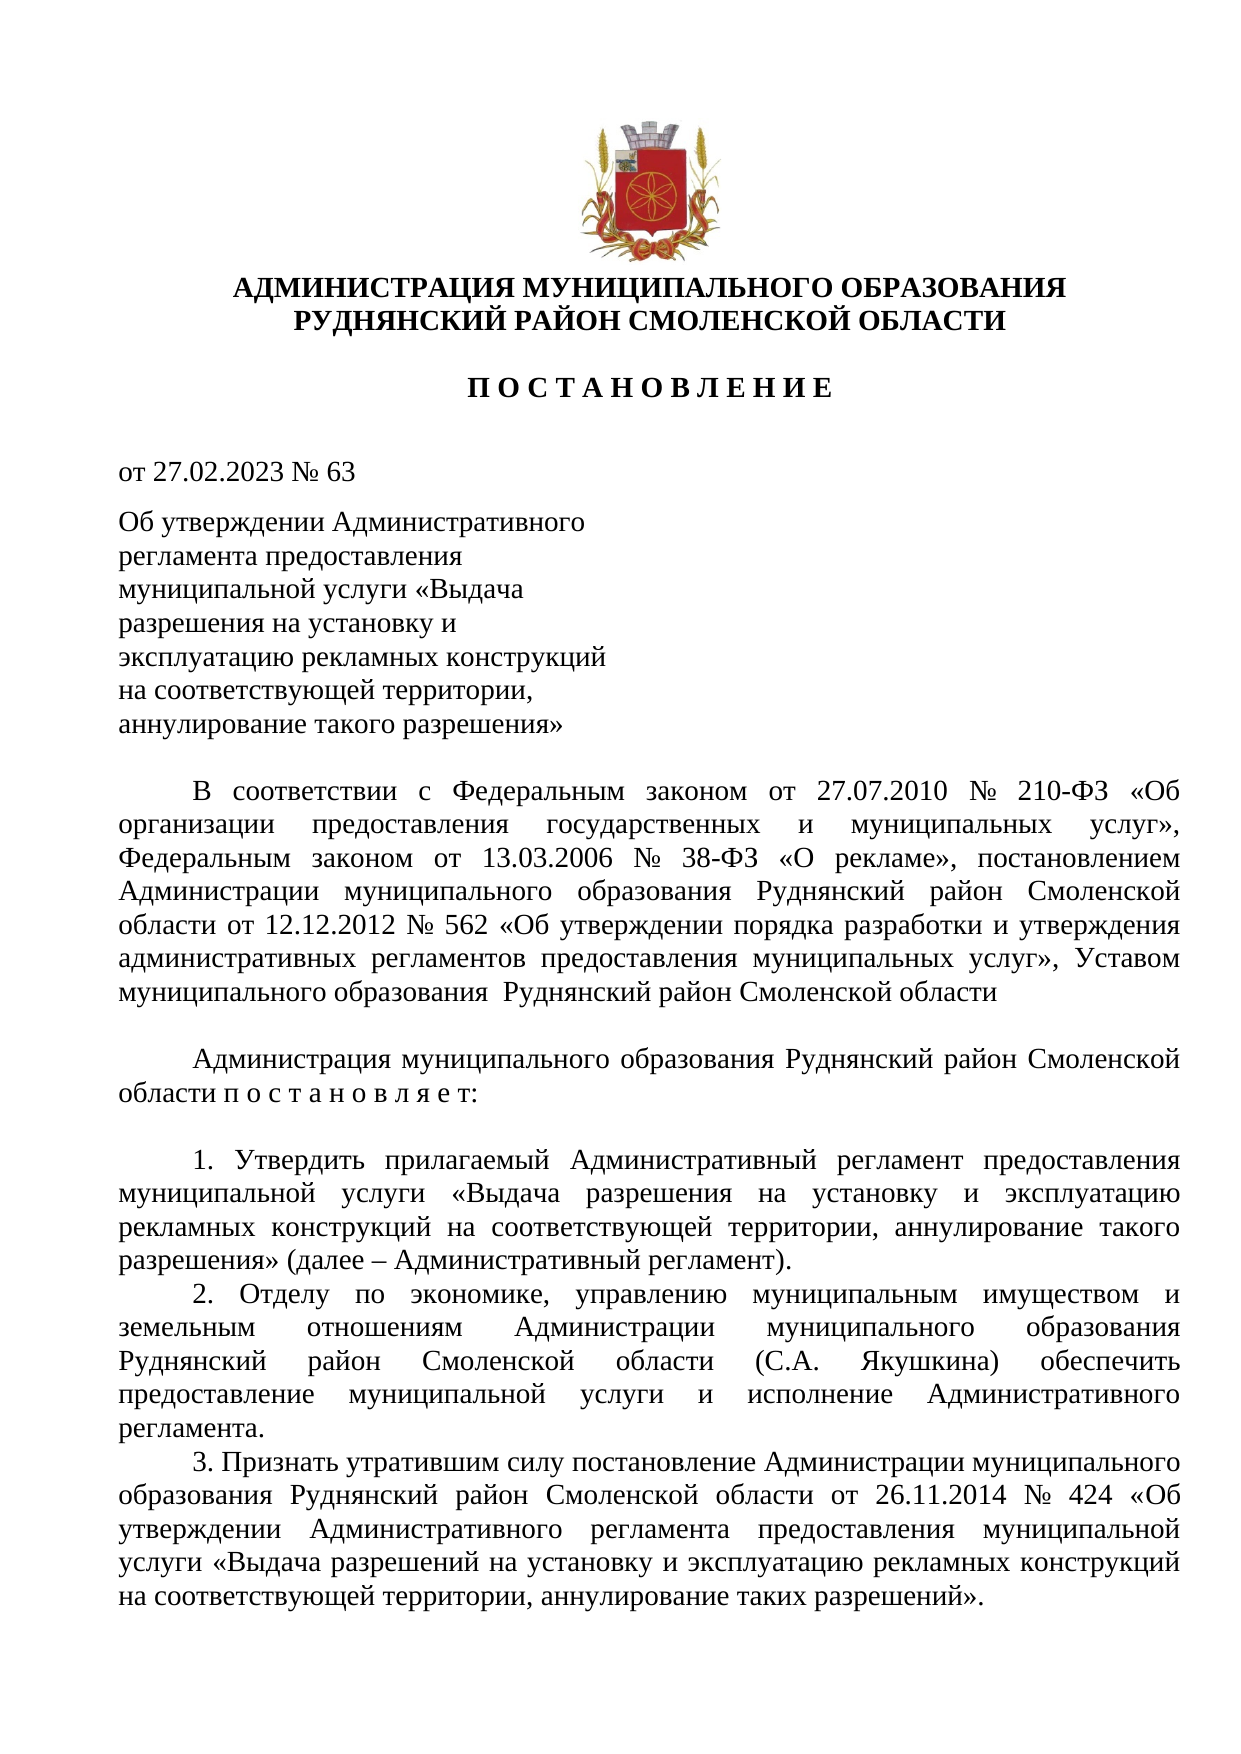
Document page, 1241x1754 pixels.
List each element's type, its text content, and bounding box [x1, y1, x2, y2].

subtitle аннулирование такого разрешения» [118, 706, 1181, 739]
subtitle эксплуатацию рекламных конструкций [118, 639, 1181, 672]
subtitle регламента предоставления [118, 538, 1181, 572]
subtitle АДМИНИСТРАЦИЯ МУНИЦИПАЛЬНОГО ОБРАЗОВАНИЯ [118, 270, 1181, 303]
subtitle разрешения на установку и [118, 605, 1181, 639]
subtitle П О С Т А Н О В Л Е Н И Е [118, 370, 1181, 404]
text Об утверждении Административного [118, 504, 1181, 538]
subtitle 2. Отделу по экономике, управлению муниципальным имуществом и земельным отношениям Администрации муниципального образования Руднянский район Смоленской области (С.А. Якушкина) обеспечить предоставление муниципальной услуги и исполнение Административного регламента. [118, 1276, 1181, 1444]
picture [577, 118, 722, 265]
subtitle 1. Утвердить прилагаемый Административный регламент предоставления муниципальной услуги «Выдача разрешения на установку и эксплуатацию рекламных конструкций на соответствующей территории, аннулирование такого разрешения» (далее – Административный регламент). [118, 1142, 1181, 1276]
subtitle на соответствующей территории, [118, 672, 1181, 706]
subtitle Администрация муниципального образования Руднянский район Смоленской области п о с т а н о в л я е т: [118, 1041, 1181, 1108]
title В соответствии с Федеральным законом от 27.07.2010 № 210-ФЗ «Об организации предоставления государственных и муниципальных услуг», Федеральным законом от 13.03.2006 № 38-ФЗ «О рекламе», постановлением Администрации муниципального образования Руднянский район Смоленской области от 12.12.2012 № 562 «Об утверждении порядка разработки и утверждения административных регламентов предоставления муниципальных услуг», Уставом муниципального образования Руднянский район Смоленской области [118, 773, 1181, 1008]
subtitle 3. Признать утратившим силу постановление Администрации муниципального образования Руднянский район Смоленской области от 26.11.2014 № 424 «Об утверждении Административного регламента предоставления муниципальной услуги «Выдача разрешений на установку и эксплуатацию рекламных конструкций на соответствующей территории, аннулирование таких разрешений». [118, 1444, 1181, 1611]
subtitle РУДНЯНСКИЙ РАЙОН СМОЛЕНСКОЙ ОБЛАСТИ [118, 303, 1181, 337]
subtitle от 27.02.2023 № 63 [118, 454, 1181, 488]
subtitle муниципальной услуги «Выдача [118, 572, 1181, 605]
